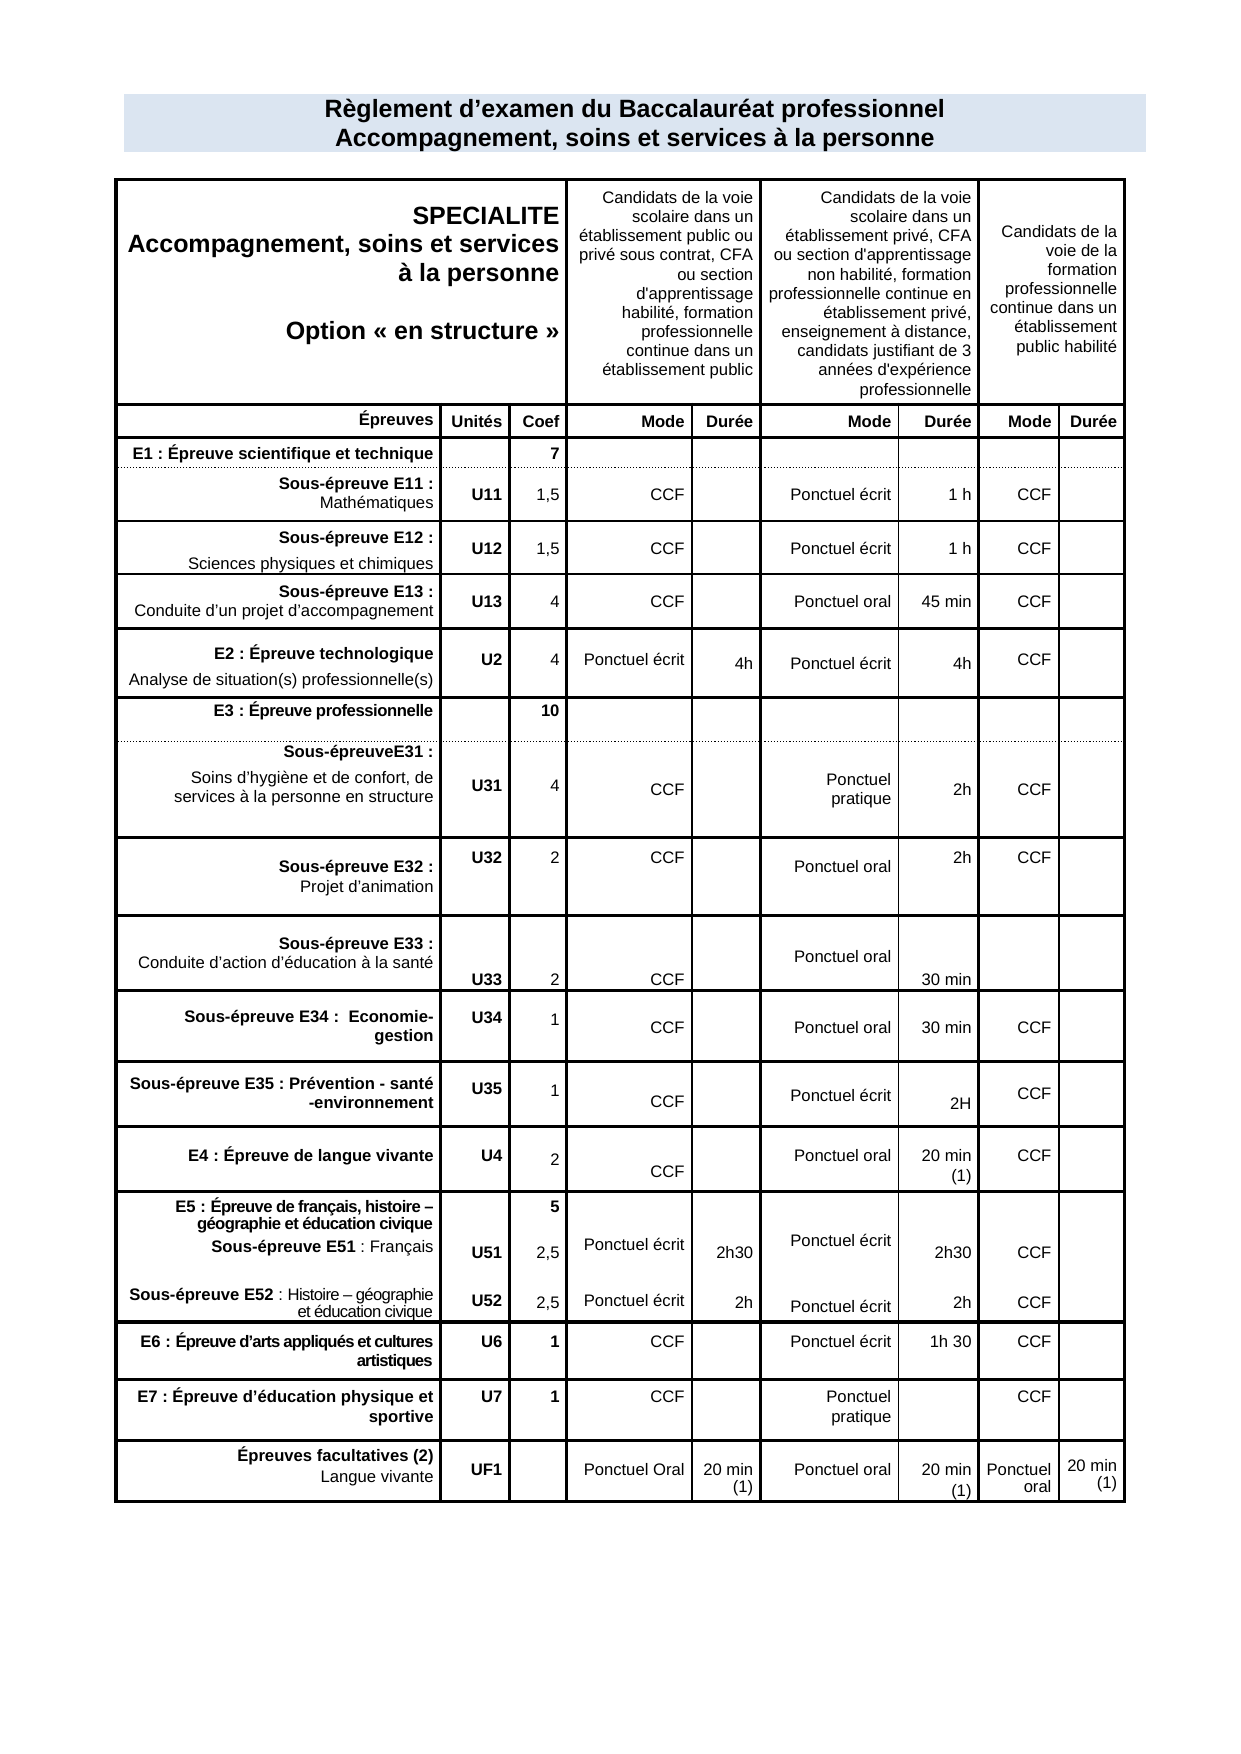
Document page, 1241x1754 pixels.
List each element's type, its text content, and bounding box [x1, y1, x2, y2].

table_cell Sous-épreuve E13 : Conduite d’un projet d’accompagnement [118, 575, 439, 627]
table_cell 1 [511, 1324, 565, 1378]
table_cell [1060, 575, 1123, 627]
table_cell [1060, 439, 1123, 467]
table_cell [693, 1063, 759, 1124]
table_cell CCF [980, 1063, 1058, 1124]
table_cell 2 [511, 917, 565, 988]
table_cell Mode [568, 406, 691, 436]
table_cell CCF [568, 992, 691, 1060]
table_cell [568, 439, 691, 467]
table_cell 2h30 2h [899, 1193, 977, 1320]
table_cell CCF [568, 741, 691, 836]
table_cell 7 [511, 439, 565, 467]
table_cell CCF [980, 1324, 1058, 1378]
table_cell Sous-épreuve E32 : Projet d’animation [118, 839, 439, 914]
table_cell Sous-épreuve E11 : Mathématiques [118, 467, 439, 520]
table_cell 4 [511, 630, 565, 696]
table_cell [762, 439, 898, 467]
table_cell [693, 575, 759, 627]
table_cell Ponctuel écrit Ponctuel écrit [762, 1193, 898, 1320]
table_cell Sous-épreuveE31 : Soins d’hygiène et de confort, de services à la personne en structure [118, 741, 439, 836]
table_cell Épreuves facultatives (2) Langue vivante [118, 1442, 439, 1500]
table_cell E5 : Épreuve de français, histoire – géographie et éducation civique Sous-épreuve E51 : Français Sous-épreuve E52 : Histoire – géographie et éducation civique [118, 1193, 439, 1320]
table_cell 45 min [899, 575, 977, 627]
table_cell [693, 699, 759, 741]
table_cell [693, 467, 759, 520]
table_cell CCF [980, 839, 1058, 914]
table_cell Ponctuel écrit [762, 1063, 898, 1124]
table_cell 20 min (1) [899, 1442, 977, 1500]
table_header Candidats de la voie scolaire dans un établissement public ou privé sous contrat, CFA ou section d'apprentissage habilité, formation professionnelle continue dans un établissement public [568, 181, 759, 403]
table_cell Ponctuel oral [762, 992, 898, 1060]
table_cell Durée [899, 406, 977, 436]
table_cell Ponctuel écrit [762, 467, 898, 520]
table_cell [1060, 741, 1123, 836]
table_cell U11 [442, 467, 508, 520]
table_cell U32 [442, 839, 508, 914]
table_cell 30 min [899, 917, 977, 988]
table_cell 4h [899, 630, 977, 696]
table_cell Durée [693, 406, 759, 436]
table_cell [899, 439, 977, 467]
table_cell Sous-épreuve E34 : Economie-gestion [118, 992, 439, 1060]
table_cell 5 2,5 2,5 [511, 1193, 565, 1320]
table_cell E1 : Épreuve scientifique et technique [118, 439, 439, 467]
table_cell CCF [980, 741, 1058, 836]
table_cell CCF [980, 992, 1058, 1060]
table_cell CCF [568, 917, 691, 988]
table_cell 2h30 2h [693, 1193, 759, 1320]
table_header SPECIALITE Accompagnement, soins et services à la personne Option « en structure » [118, 181, 565, 403]
table_cell Ponctuel écrit [762, 522, 898, 573]
table_cell [1060, 522, 1123, 573]
table_cell [899, 699, 977, 741]
table_cell [1060, 630, 1123, 696]
table_cell U35 [442, 1063, 508, 1124]
table_cell U51 U52 [442, 1193, 508, 1320]
table_cell E4 : Épreuve de langue vivante [118, 1128, 439, 1190]
table_cell Sous-épreuve E35 : Prévention - santé -environnement [118, 1063, 439, 1124]
table_cell 20 min (1) [693, 1442, 759, 1500]
table_cell U2 [442, 630, 508, 696]
table_cell Unités [442, 406, 508, 436]
table_cell U34 [442, 992, 508, 1060]
table_cell 1 [511, 1381, 565, 1438]
table_cell [762, 699, 898, 741]
table_cell CCF CCF [980, 1193, 1058, 1320]
table_cell Ponctuel écrit [762, 1324, 898, 1378]
table_cell [693, 839, 759, 914]
table_cell U31 [442, 741, 508, 836]
table_cell Ponctuel pratique [762, 1381, 898, 1438]
table_cell 1 h [899, 467, 977, 520]
table_cell Ponctuel oral [762, 917, 898, 988]
table_cell CCF [568, 522, 691, 573]
table_cell Ponctuel pratique [762, 741, 898, 836]
table_cell CCF [568, 839, 691, 914]
table_cell E3 : Épreuve professionnelle [118, 699, 439, 741]
table_cell Coef [511, 406, 565, 436]
table_cell 2 [511, 839, 565, 914]
table_cell CCF [568, 1128, 691, 1190]
table_cell U6 [442, 1324, 508, 1378]
table_cell [442, 439, 508, 467]
table_cell [1060, 992, 1123, 1060]
table_cell Ponctuel écrit [762, 630, 898, 696]
table_cell Épreuves [118, 406, 439, 436]
table_cell CCF [568, 575, 691, 627]
table_cell Ponctuel oral [762, 1442, 898, 1500]
table_cell 4h [693, 630, 759, 696]
table_cell Sous-épreuve E33 : Conduite d’action d’éducation à la santé [118, 917, 439, 988]
table_cell [568, 699, 691, 741]
table_header Candidats de la voie scolaire dans un établissement privé, CFA ou section d'apprentissage non habilité, formation professionnelle continue en établissement privé, enseignement à distance, candidats justifiant de 3 années d'expérience professionnelle [762, 181, 977, 403]
table_cell [1060, 917, 1123, 988]
table_cell 4 [511, 741, 565, 836]
table_cell 2 [511, 1128, 565, 1190]
table_cell 2h [899, 741, 977, 836]
table_cell [1060, 1063, 1123, 1124]
table_cell Mode [980, 406, 1058, 436]
table_header Candidats de la voie de la formation professionnelle continue dans un établissement public habilité [980, 181, 1123, 403]
table_cell CCF [980, 630, 1058, 696]
table_cell Ponctuel écrit Ponctuel écrit [568, 1193, 691, 1320]
table_cell E7 : Épreuve d’éducation physique et sportive [118, 1381, 439, 1438]
table_cell U4 [442, 1128, 508, 1190]
table_cell 2h [899, 839, 977, 914]
table_cell Ponctuel oral [762, 1128, 898, 1190]
table_cell [1060, 467, 1123, 520]
table_cell [899, 1381, 977, 1438]
table_cell [693, 741, 759, 836]
table_cell U7 [442, 1381, 508, 1438]
table_cell [693, 1324, 759, 1378]
table_cell 4 [511, 575, 565, 627]
table_cell E2 : Épreuve technologique Analyse de situation(s) professionnelle(s) [118, 630, 439, 696]
table_cell [693, 522, 759, 573]
table_cell CCF [980, 1128, 1058, 1190]
table_cell 1,5 [511, 522, 565, 573]
table_cell U13 [442, 575, 508, 627]
table_cell [1060, 1193, 1123, 1320]
text Règlement d’examen du Baccalauréat professionnel [124, 94, 1146, 123]
table_cell 30 min [899, 992, 977, 1060]
table_cell [1060, 1324, 1123, 1378]
table_cell [1060, 699, 1123, 741]
table_cell CCF [568, 467, 691, 520]
table_cell 1,5 [511, 467, 565, 520]
table_cell CCF [980, 1381, 1058, 1438]
table_cell [1060, 1381, 1123, 1438]
table_cell [980, 699, 1058, 741]
text Accompagnement, soins et services à la personne [124, 123, 1146, 152]
table_cell [693, 1128, 759, 1190]
table_cell U12 [442, 522, 508, 573]
table_cell E6 : Épreuve d’arts appliqués et cultures artistiques [118, 1324, 439, 1378]
table_cell [1060, 1128, 1123, 1190]
table_cell [693, 1381, 759, 1438]
table_cell Mode [762, 406, 898, 436]
table_cell Ponctuel oral [762, 575, 898, 627]
table_cell CCF [980, 575, 1058, 627]
table_cell [980, 439, 1058, 467]
table_cell 10 [511, 699, 565, 741]
table_cell [693, 992, 759, 1060]
table_cell UF1 [442, 1442, 508, 1500]
table_cell Sous-épreuve E12 : Sciences physiques et chimiques [118, 522, 439, 573]
table_cell CCF [568, 1324, 691, 1378]
table_cell 1 [511, 1063, 565, 1124]
table_cell [511, 1442, 565, 1500]
table_cell Durée [1060, 406, 1123, 436]
table_cell 2H [899, 1063, 977, 1124]
table_cell CCF [568, 1381, 691, 1438]
table_cell 1 [511, 992, 565, 1060]
table_cell U33 [442, 917, 508, 988]
table_cell Ponctuel oral [762, 839, 898, 914]
table_cell CCF [568, 1063, 691, 1124]
table_cell 1 h [899, 522, 977, 573]
table_cell [442, 699, 508, 741]
table_cell CCF [980, 522, 1058, 573]
table_cell 20 min (1) [899, 1128, 977, 1190]
table_cell 1h 30 [899, 1324, 977, 1378]
table_cell [1060, 839, 1123, 914]
table_cell 20 min (1) [1060, 1442, 1123, 1500]
table_cell [693, 439, 759, 467]
table_cell Ponctuel Oral [568, 1442, 691, 1500]
table_cell [980, 917, 1058, 988]
table_cell [693, 917, 759, 988]
table_cell CCF [980, 467, 1058, 520]
table_cell Ponctuel écrit [568, 630, 691, 696]
table_cell Ponctuel oral [980, 1442, 1058, 1500]
